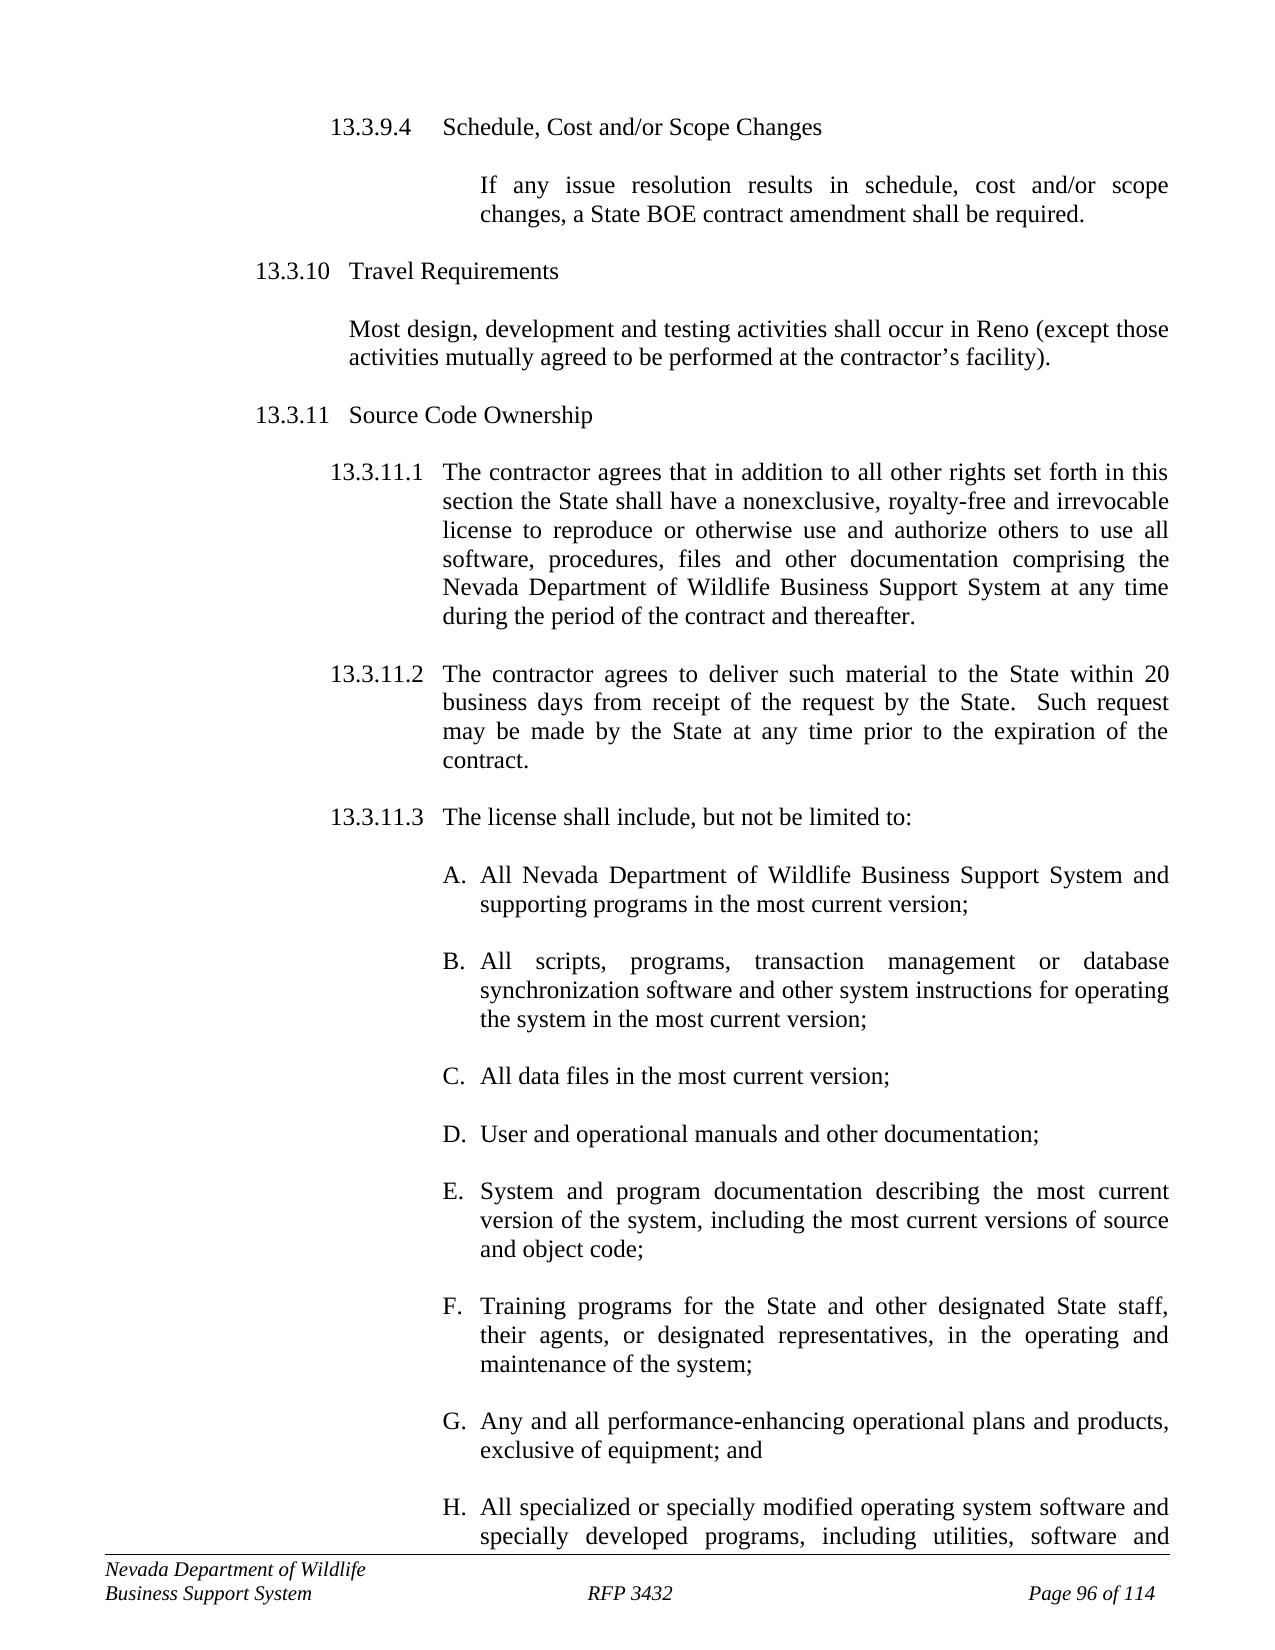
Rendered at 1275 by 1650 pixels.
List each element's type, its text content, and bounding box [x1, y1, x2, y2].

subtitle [442, 1492, 1170, 1550]
text If any issue resolution results in schedule, cost and/or scope changes, a State BOE contract amendment shall be required. [480, 170, 1170, 227]
subtitle All scripts, programs, transaction management or database synchronization software and other system instructions for operating the system in the most current version; [442, 946, 1170, 1032]
subtitle The license shall include, but not be limited to: [330, 802, 1170, 831]
subtitle All Nevada Department of Wildlife Business Support System and supporting programs in the most current version; [442, 860, 1170, 917]
text Most design, development and testing activities shall occur in Reno (except those activities mutually agreed to be performed at the contractor’s facility). [349, 314, 1170, 371]
subtitle Training programs for the State and other designated State staff, their agents, or designated representatives, in the operating and maintenance of the system; [442, 1291, 1170, 1377]
subtitle All data files in the most current version; [442, 1061, 1170, 1090]
subtitle Source Code Ownership [255, 400, 1170, 429]
subtitle Any and all performance-enhancing operational plans and products, exclusive of equipment; and [442, 1406, 1170, 1464]
subtitle System and program documentation describing the most current version of the system, including the most current versions of source and object code; [442, 1176, 1170, 1262]
subtitle The contractor agrees to deliver such material to the State within 20 business days from receipt of the request by the State. Such request may be made by the State at any time prior to the expiration of the contract. [330, 659, 1170, 774]
subtitle Schedule, Cost and/or Scope Changes [330, 112, 1170, 141]
subtitle Travel Requirements [255, 256, 1170, 285]
subtitle User and operational manuals and other documentation; [442, 1119, 1170, 1147]
subtitle The contractor agrees that in addition to all other rights set forth in this section the State shall have a nonexclusive, royalty-free and irrevocable license to reproduce or otherwise use and authorize others to use all software, procedures, files and other documentation comprising the Nevada Department of Wildlife Business Support System at any time during the period of the contract and thereafter. [330, 457, 1170, 630]
